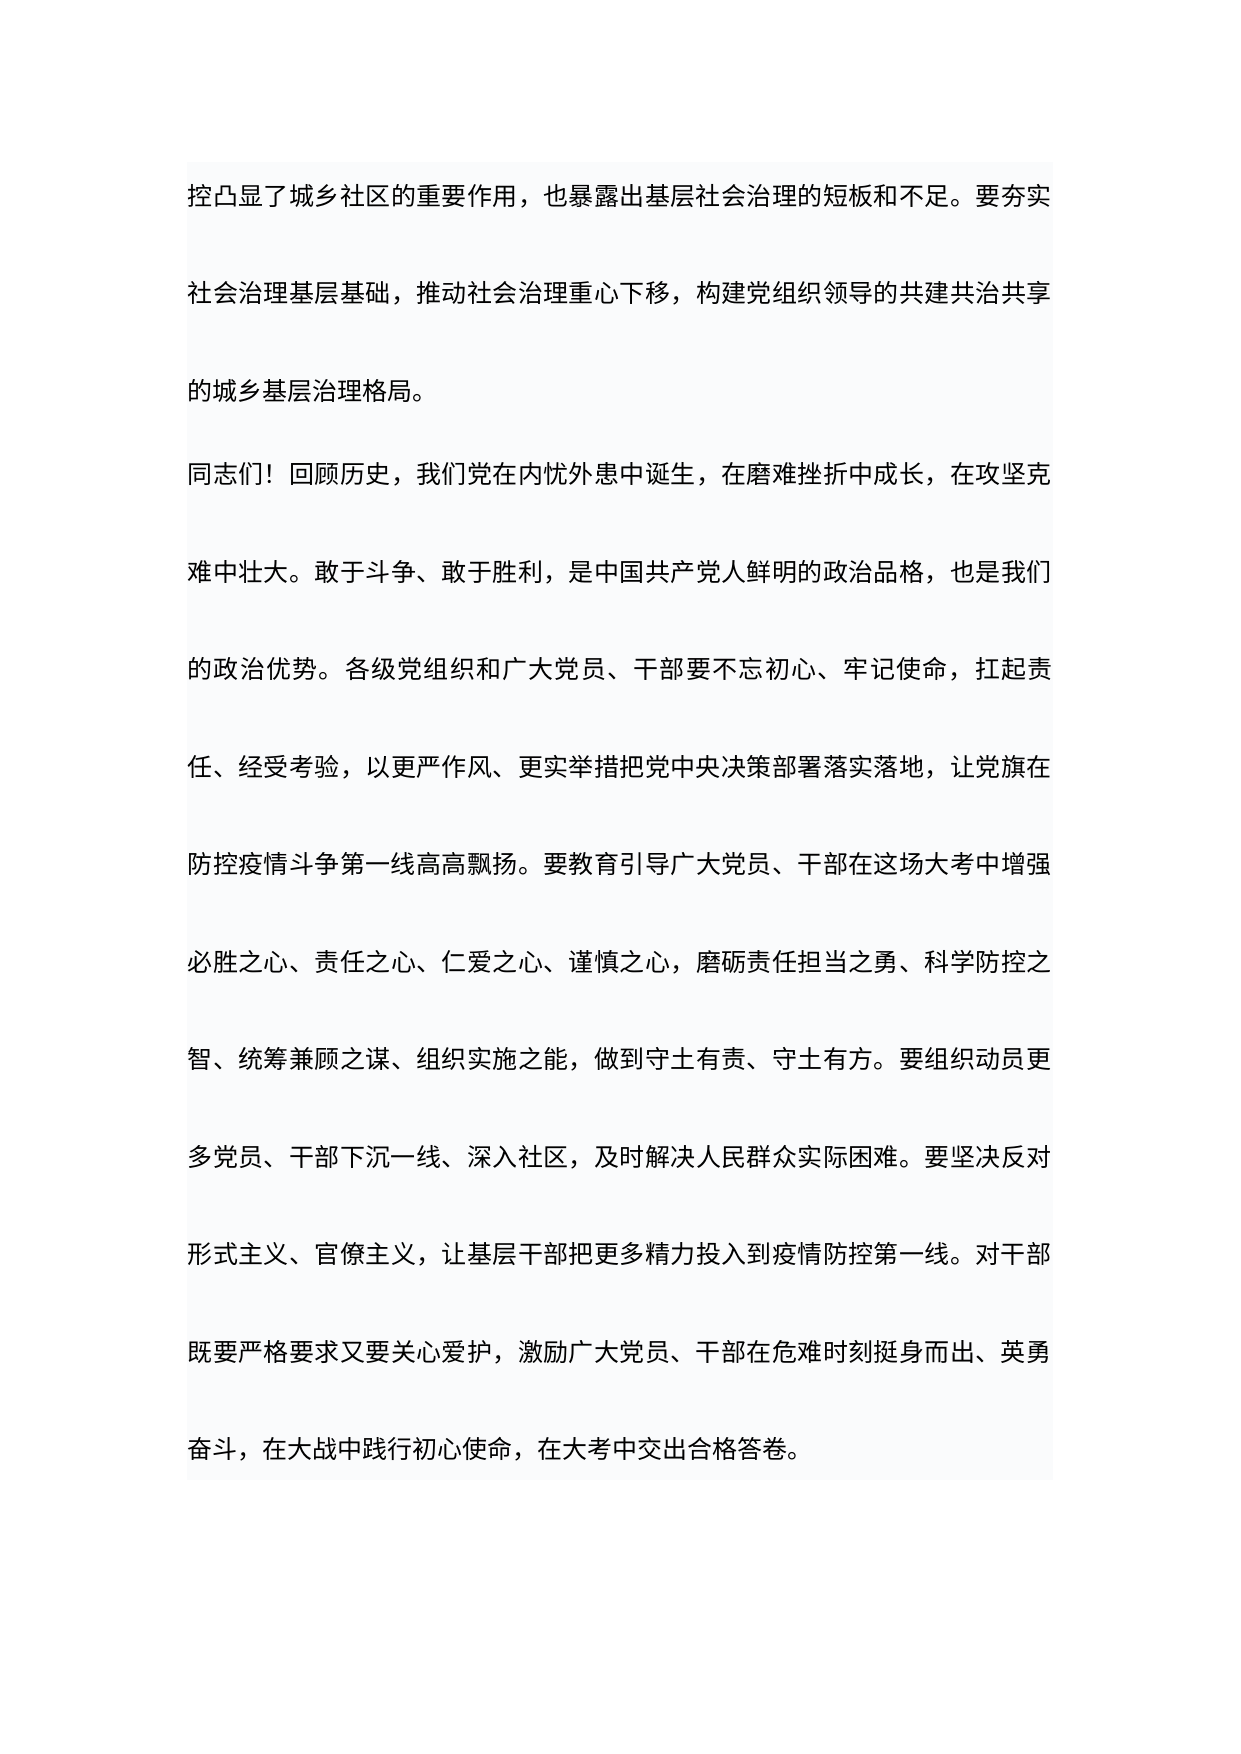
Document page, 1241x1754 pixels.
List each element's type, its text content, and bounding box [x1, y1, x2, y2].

text 同志们！回顾历史，我们党在内忧外患中诞生，在磨难挫折中成长，在攻坚克难中壮大。敢于斗争、敢于胜利，是中国共产党人鲜明的政治品格，也是我们的政治优势。各级党组织和广大党员、干部要不忘初心、牢记使命，扛起责任、经受考验，以更严作风、更实举措把党中央决策部署落实落地，让党旗在防控疫情斗争第一线高高飘扬。要教育引导广大党员、干部在这场大考中增强必胜之心、责任之心、仁爱之心、谨慎之心，磨砺责任担当之勇、科学防控之智、统筹兼顾之谋、组织实施之能，做到守土有责、守土有方。要组织动员更多党员、干部下沉一线、深入社区，及时解决人民群众实际困难。要坚决反对形式主义、官僚主义，让基层干部把更多精力投入到疫情防控第一线。对干部既要严格要求又要关心爱护，激励广大党员、干部在危难时刻挺身而出、英勇奋斗，在大战中践行初心使命，在大考中交出合格答卷。 [187, 440, 1053, 1480]
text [187, 162, 1053, 422]
